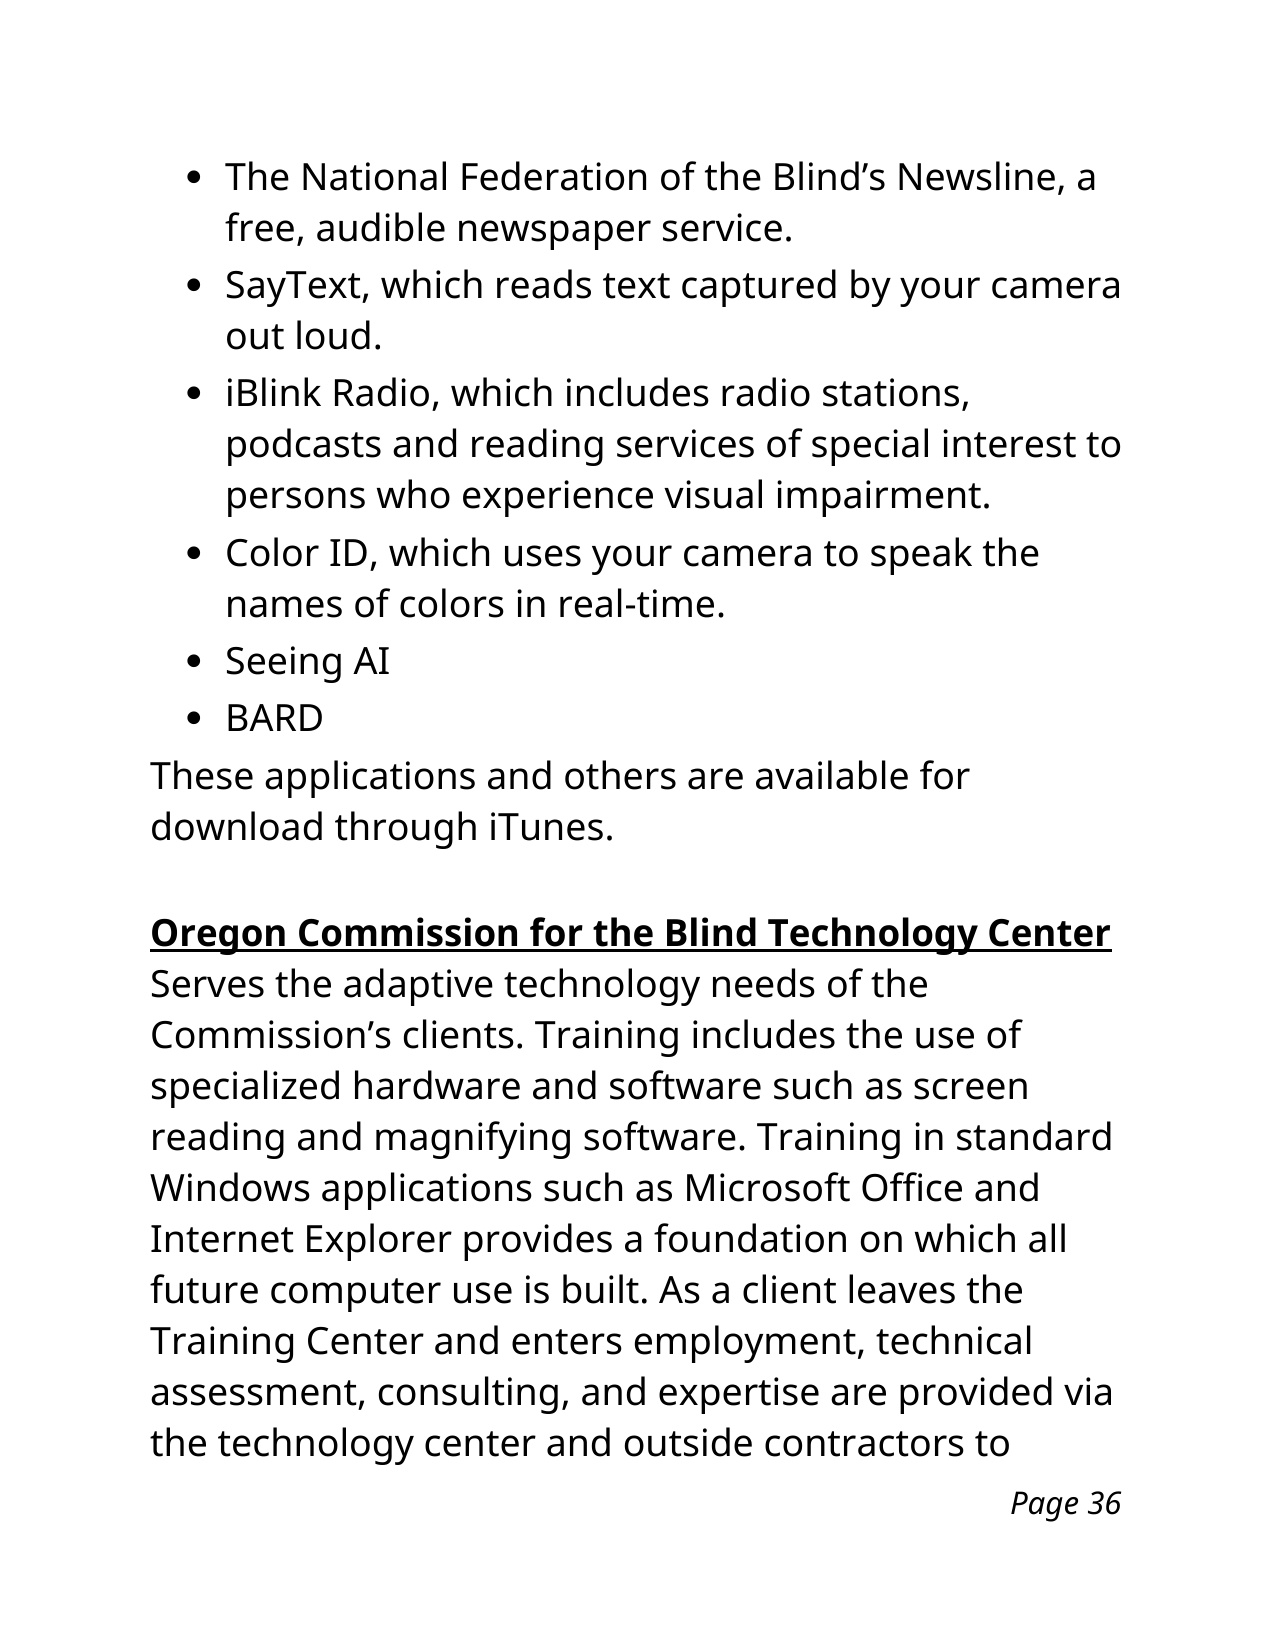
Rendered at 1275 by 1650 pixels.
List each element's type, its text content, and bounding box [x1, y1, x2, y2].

text These applications and others are available for download through iTunes. [150, 749, 1125, 851]
subtitle Oregon Commission for the Blind Technology Center [150, 906, 1125, 957]
list BARD [187, 692, 1125, 743]
list Color ID, which uses your camera to speak the names of colors in real-time. [187, 526, 1125, 628]
list iBlink Radio, which includes radio stations, podcasts and reading services of special interest to persons who experience visual impairment. [187, 367, 1125, 520]
list The National Federation of the Blind’s Newsline, a free, audible newspaper service. [187, 150, 1125, 252]
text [150, 957, 1125, 1468]
list Seeing AI [187, 634, 1125, 685]
list SayText, which reads text captured by your camera out loud. [187, 258, 1125, 360]
